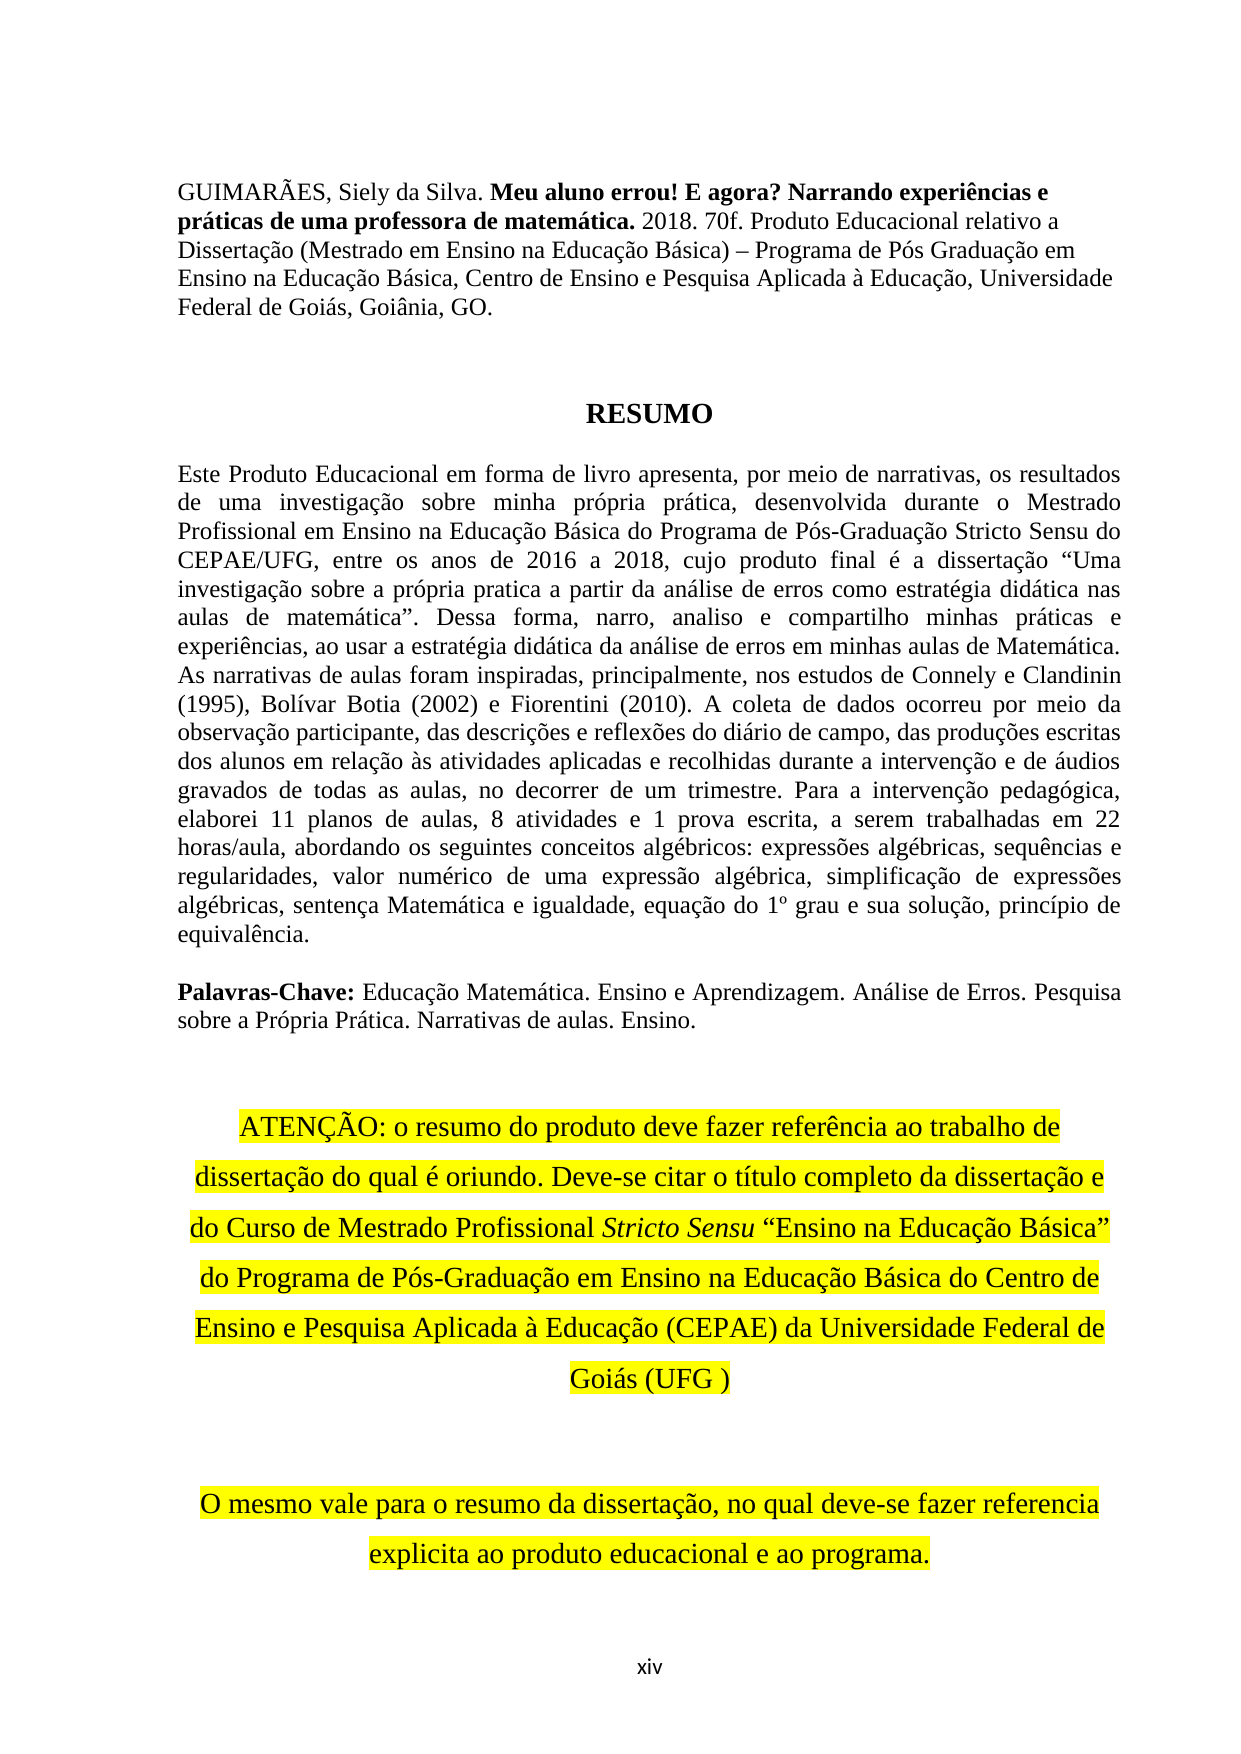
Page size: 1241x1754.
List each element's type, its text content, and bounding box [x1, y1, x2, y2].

text RESUMO [177, 396, 1122, 429]
text ATENÇÃO: o resumo do produto deve fazer referência ao trabalho de dissertação do qual é oriundo. Deve-se citar o título completo da dissertação e do Curso de Mestrado Profissional Stricto Sensu “Ensino na Educação Básica” do Programa de Pós-Graduação em Ensino na Educação Básica do Centro de Ensino e Pesquisa Aplicada à Educação (CEPAE) da Universidade Federal de Goiás (UFG ) [177, 1109, 1122, 1394]
text O mesmo vale para o resumo da dissertação, no qual deve-se fazer referencia explicita ao produto educacional e ao programa. [177, 1486, 1122, 1570]
text Palavras-Chave: Educação Matemática. Ensino e Aprendizagem. Análise de Erros. Pesquisa sobre a Própria Prática. Narrativas de aulas. Ensino. [177, 977, 1122, 1034]
text Este Produto Educacional em forma de livro apresenta, por meio de narrativas, os resultados de uma investigação sobre minha própria prática, desenvolvida durante o Mestrado Profissional em Ensino na Educação Básica do Programa de Pós-Graduação Stricto Sensu do CEPAE/UFG, entre os anos de 2016 a 2018, cujo produto final é a dissertação “Uma investigação sobre a própria pratica a partir da análise de erros como estratégia didática nas aulas de matemática”. Dessa forma, narro, analiso e compartilho minhas práticas e experiências, ao usar a estratégia didática da análise de erros em minhas aulas de Matemática. As narrativas de aulas foram inspiradas, principalmente, nos estudos de Connely e Clandinin (1995), Bolívar Botia (2002) e Fiorentini (2010). A coleta de dados ocorreu por meio da observação participante, das descrições e reflexões do diário de campo, das produções escritas dos alunos em relação às atividades aplicadas e recolhidas durante a intervenção e de áudios gravados de todas as aulas, no decorrer de um trimestre. Para a intervenção pedagógica, elaborei 11 planos de aulas, 8 atividades e 1 prova escrita, a serem trabalhadas em 22 horas/aula, abordando os seguintes conceitos algébricos: expressões algébricas, sequências e regularidades, valor numérico de uma expressão algébrica, simplificação de expressões algébricas, sentença Matemática e igualdade, equação do 1º grau e sua solução, princípio de equivalência. [177, 459, 1122, 947]
text GUIMARÃES, Siely da Silva. Meu aluno errou! E agora? Narrando experiências e práticas de uma professora de matemática. 2018. 70f. Produto Educacional relativo a Dissertação (Mestrado em Ensino na Educação Básica) – Programa de Pós Graduação em Ensino na Educação Básica, Centro de Ensino e Pesquisa Aplicada à Educação, Universidade Federal de Goiás, Goiânia, GO. [177, 177, 1122, 321]
